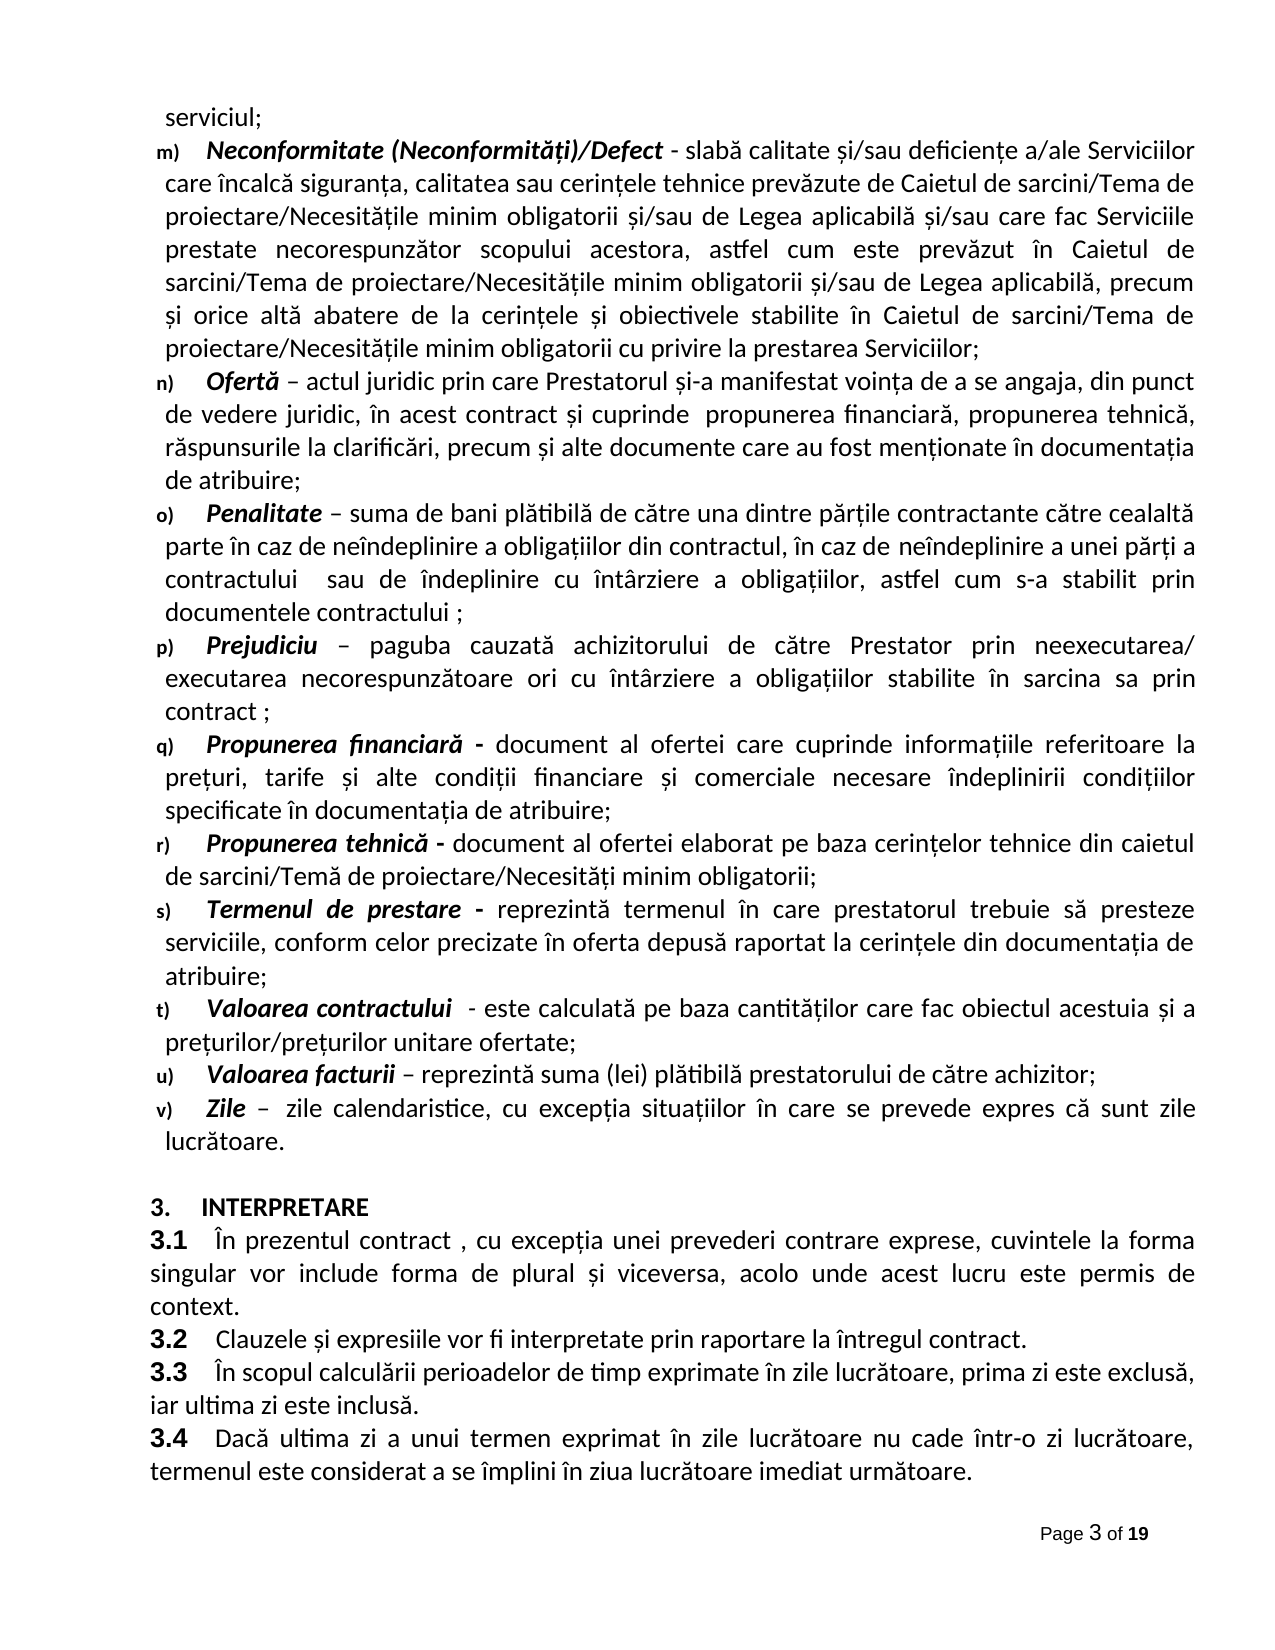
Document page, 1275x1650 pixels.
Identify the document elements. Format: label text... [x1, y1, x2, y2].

list Valoarea contractului - este calculată pe baza cantităților care fac obiectul acestuia şi a prețurilor/prețurilor unitare ofertate; [156, 992, 1196, 1058]
list Clauzele şi expresiile vor fi interpretate prin raportare la întregul contract. [150, 1322, 1196, 1355]
list Zile – zile calendaristice, cu excepția situațiilor în care se prevede expres că sunt zile lucrătoare. [156, 1091, 1196, 1157]
subtitle INTERPRETARE [150, 1190, 1196, 1223]
list Dacă ultima zi a unui termen exprimat în zile lucrătoare nu cade într-o zi lucrătoare, termenul este considerat a se împlini în ziua lucrătoare imediat următoare. [150, 1421, 1196, 1487]
list Termenul de prestare - reprezintă termenul în care prestatorul trebuie să presteze serviciile, conform celor precizate în oferta depusă raportat la cerințele din documentația de atribuire; [156, 893, 1196, 992]
list Prejudiciu – paguba cauzată achizitorului de către Prestator prin neexecutarea/ executarea necorespunzătoare ori cu întârziere a obligațiilor stabilite în sarcina sa prin contract ; [156, 628, 1196, 727]
list Ofertă – actul juridic prin care Prestatorul şi-a manifestat voința de a se angaja, din punct de vedere juridic, în acest contract și cuprinde propunerea financiară, propunerea tehnică, răspunsurile la clarificări, precum și alte documente care au fost menționate în documentația de atribuire; [156, 364, 1196, 496]
list Valoarea facturii – reprezintă suma (lei) plătibilă prestatorului de către achizitor; [156, 1058, 1196, 1091]
list Penalitate – suma de bani plătibilă de către una dintre părțile contractante către cealaltă parte în caz de neîndeplinire a obligațiilor din contractul, în caz de neîndeplinire a unei părți a contractului sau de îndeplinire cu întârziere a obligațiilor, astfel cum s-a stabilit prin documentele contractului ; [156, 496, 1196, 628]
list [156, 100, 1196, 133]
list În scopul calculării perioadelor de timp exprimate în zile lucrătoare, prima zi este exclusă, iar ultima zi este inclusă. [150, 1355, 1196, 1421]
list Propunerea financiară - document al ofertei care cuprinde informaţiile referitoare la preţuri, tarife şi alte condiţii financiare şi comerciale necesare îndeplinirii condiţiilor specificate în documentaţia de atribuire; [156, 727, 1196, 827]
list În prezentul contract , cu excepția unei prevederi contrare exprese, cuvintele la forma singular vor include forma de plural şi viceversa, acolo unde acest lucru este permis de context. [150, 1223, 1196, 1322]
list Propunerea tehnică - document al ofertei elaborat pe baza cerințelor tehnice din caietul de sarcini/Temă de proiectare/Necesități minim obligatorii; [156, 827, 1196, 893]
list Neconformitate (Neconformități)/Defect - slabă calitate și/sau deficiențe a/ale Serviciilor care încalcă siguranța, calitatea sau cerințele tehnice prevăzute de Caietul de sarcini/Tema de proiectare/Necesitățile minim obligatorii și/sau de Legea aplicabilă și/sau care fac Serviciile prestate necorespunzător scopului acestora, astfel cum este prevăzut în Caietul de sarcini/Tema de proiectare/Necesitățile minim obligatorii și/sau de Legea aplicabilă, precum și orice altă abatere de la cerințele și obiectivele stabilite în Caietul de sarcini/Tema de proiectare/Necesitățile minim obligatorii cu privire la prestarea Serviciilor; [156, 133, 1196, 364]
